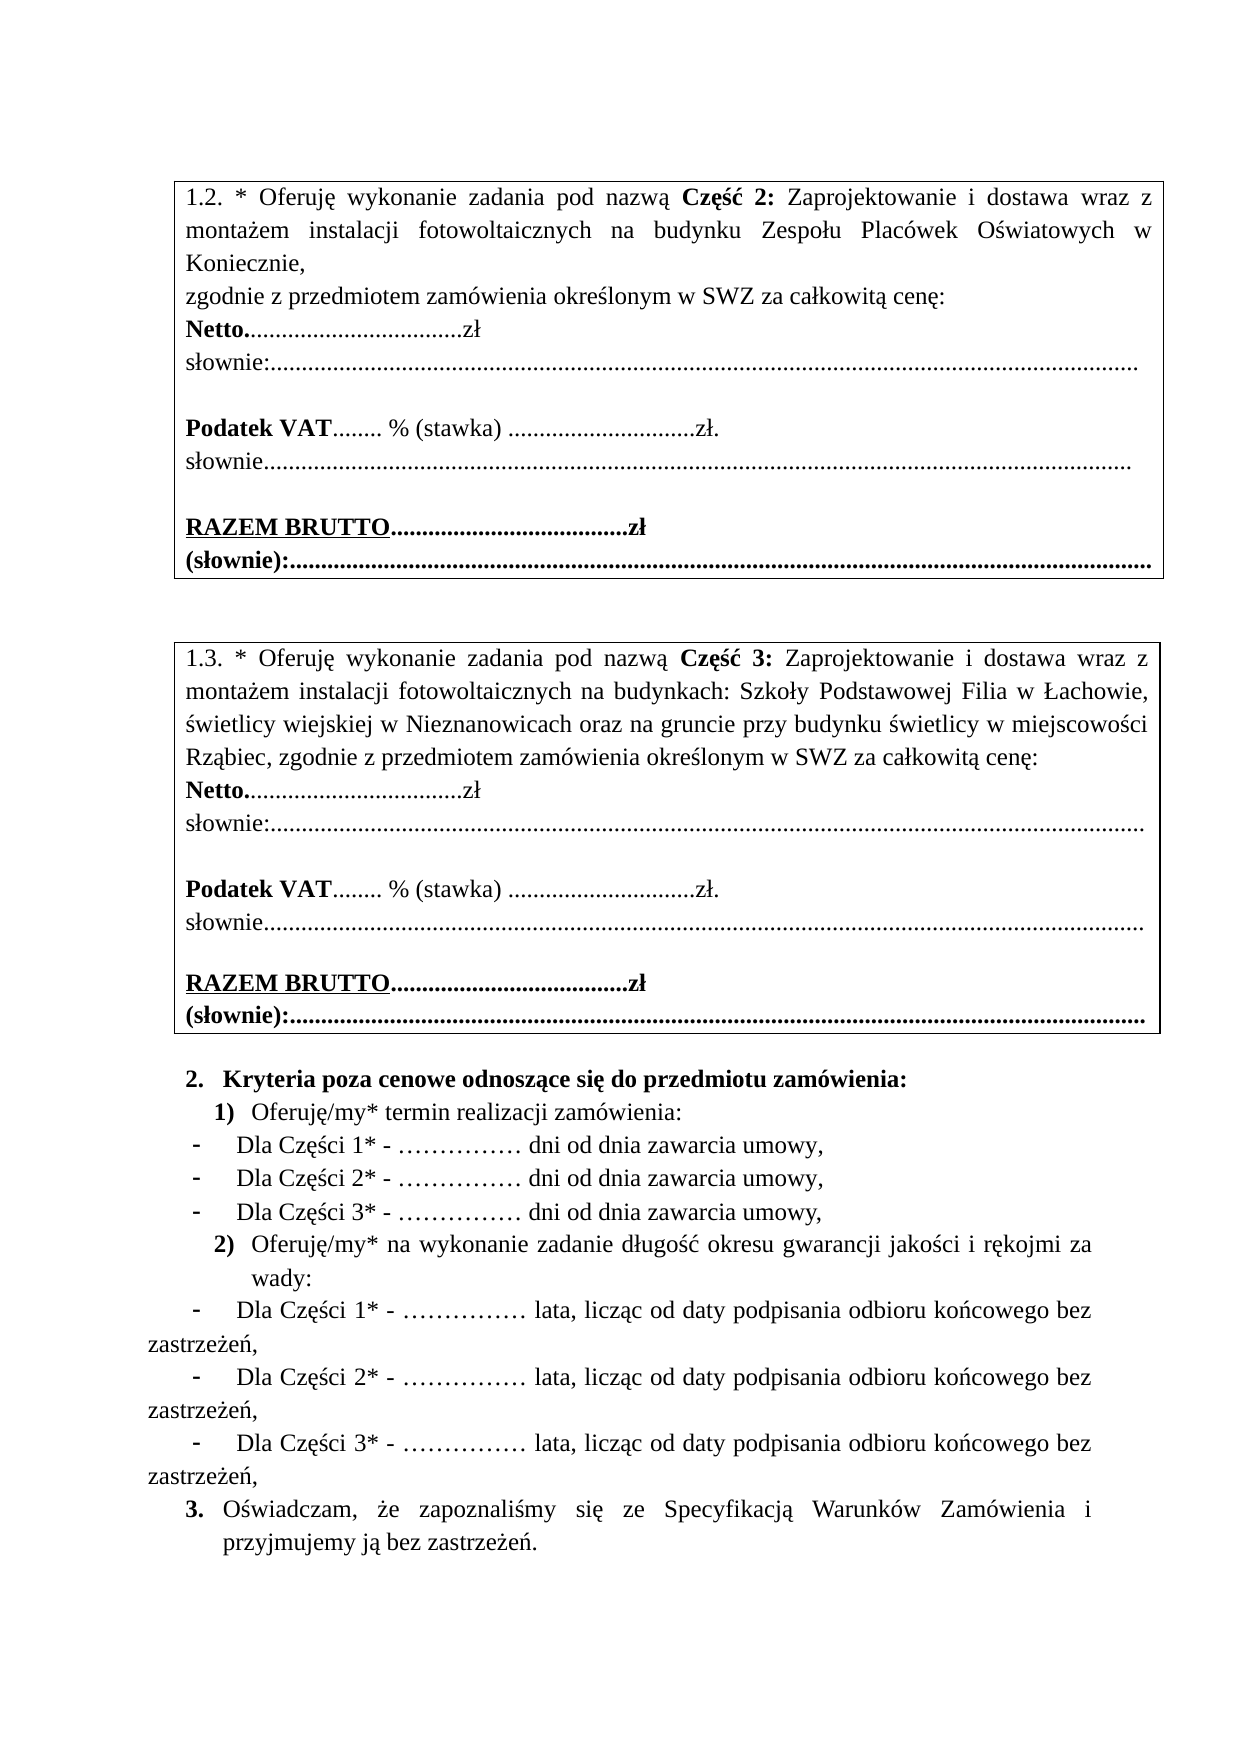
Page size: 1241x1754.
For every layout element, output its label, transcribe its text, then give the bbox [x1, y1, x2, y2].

list Dla Części 1* - …………… lata, licząc od daty podpisania odbioru końcowego bez zastrzeżeń, [148, 1296, 1093, 1357]
list Dla Części 1* - …………… dni od dnia zawarcia umowy, [148, 1131, 1093, 1159]
table_header 1.3. * Oferuję wykonanie zadania pod nazwą Część 3: Zaprojektowanie i dostawa wraz z montażem instalacji fotowoltaicznych na budynkach: Szkoły Podstawowej Filia w Łachowie, świetlicy wiejskiej w Nieznanowicach oraz na gruncie przy budynku świetlicy w miejscowości Rząbiec, zgodnie z przedmiotem zamówienia określonym w SWZ za całkowitą cenę: Netto...................................zł słownie:............................................................................................................................................ Podatek VAT........ % (stawka) ..............................zł. słownie............................................................................................................................................. RAZEM BRUTTO......................................zł (słownie):......................................................................................................................................... [175, 643, 1159, 1033]
list Dla Części 3* - …………… dni od dnia zawarcia umowy, [148, 1197, 1093, 1225]
list Oferuję/my* termin realizacji zamówienia: [213, 1097, 1093, 1126]
list Dla Części 2* - …………… lata, licząc od daty podpisania odbioru końcowego bez zastrzeżeń, [148, 1362, 1093, 1423]
table_header 1.2. * Oferuję wykonanie zadania pod nazwą Część 2: Zaprojektowanie i dostawa wraz z montażem instalacji fotowoltaicznych na budynku Zespołu Placówek Oświatowych w Koniecznie, zgodnie z przedmiotem zamówienia określonym w SWZ za całkowitą cenę: Netto...................................zł słownie:........................................................................................................................................... Podatek VAT........ % (stawka) ..............................zł. słownie........................................................................................................................................... RAZEM BRUTTO......................................zł (słownie):.......................................................................................................................................... [175, 182, 1163, 577]
list Oferuję/my* na wykonanie zadanie długość okresu gwarancji jakości i rękojmi za wady: [213, 1229, 1093, 1291]
list Dla Części 3* - …………… lata, licząc od daty podpisania odbioru końcowego bez zastrzeżeń, [148, 1428, 1093, 1489]
list Oświadczam, że zapoznaliśmy się ze Specyfikacją Warunków Zamówienia i przyjmujemy ją bez zastrzeżeń. [185, 1494, 1093, 1556]
list Dla Części 2* - …………… dni od dnia zawarcia umowy, [148, 1163, 1093, 1192]
list Kryteria poza cenowe odnoszące się do przedmiotu zamówienia: [185, 1064, 1093, 1093]
